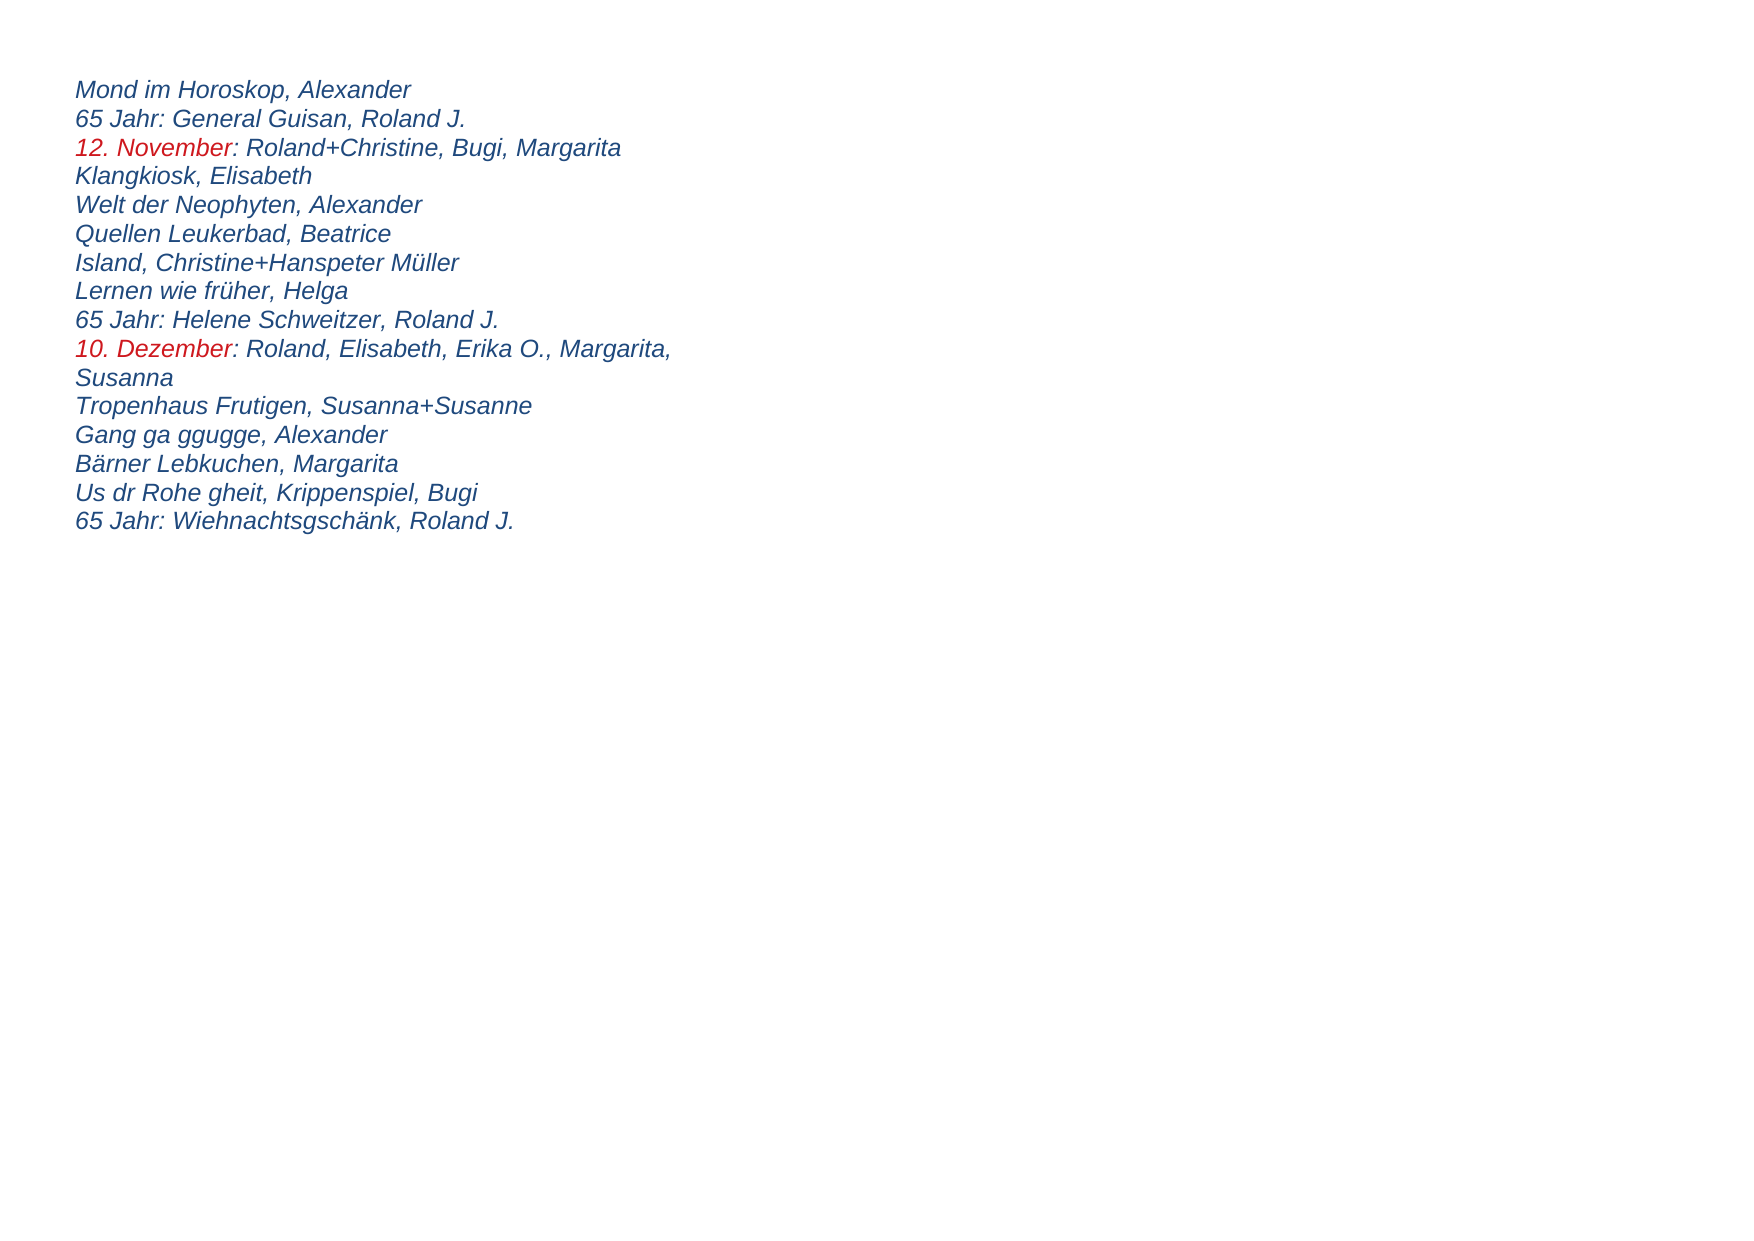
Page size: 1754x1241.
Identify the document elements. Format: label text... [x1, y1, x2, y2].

text Island, Christine+Hanspeter Müller [75, 247, 737, 276]
text Klangkiosk, Elisabeth [75, 161, 737, 190]
text 12. November: Roland+Christine, Bugi, Margarita [75, 132, 737, 161]
text Mond im Horoskop, Alexander [75, 75, 737, 104]
text Us dr Rohe gheit, Krippenspiel, Bugi [75, 477, 737, 506]
text Welt der Neophyten, Alexander [75, 190, 737, 219]
text Quellen Leukerbad, Beatrice [75, 219, 737, 247]
text Tropenhaus Frutigen, Susanna+Susanne [75, 391, 737, 420]
text Lernen wie früher, Helga [75, 276, 737, 305]
text Gang ga ggugge, Alexander [75, 420, 737, 449]
text Bärner Lebkuchen, Margarita [75, 449, 737, 477]
text 65 Jahr: General Guisan, Roland J. [75, 104, 737, 132]
text 10. Dezember: Roland, Elisabeth, Erika O., Margarita, Susanna [75, 334, 737, 391]
text 65 Jahr: Wiehnachtsgschänk, Roland J. [75, 506, 737, 535]
text 65 Jahr: Helene Schweitzer, Roland J. [75, 305, 737, 334]
